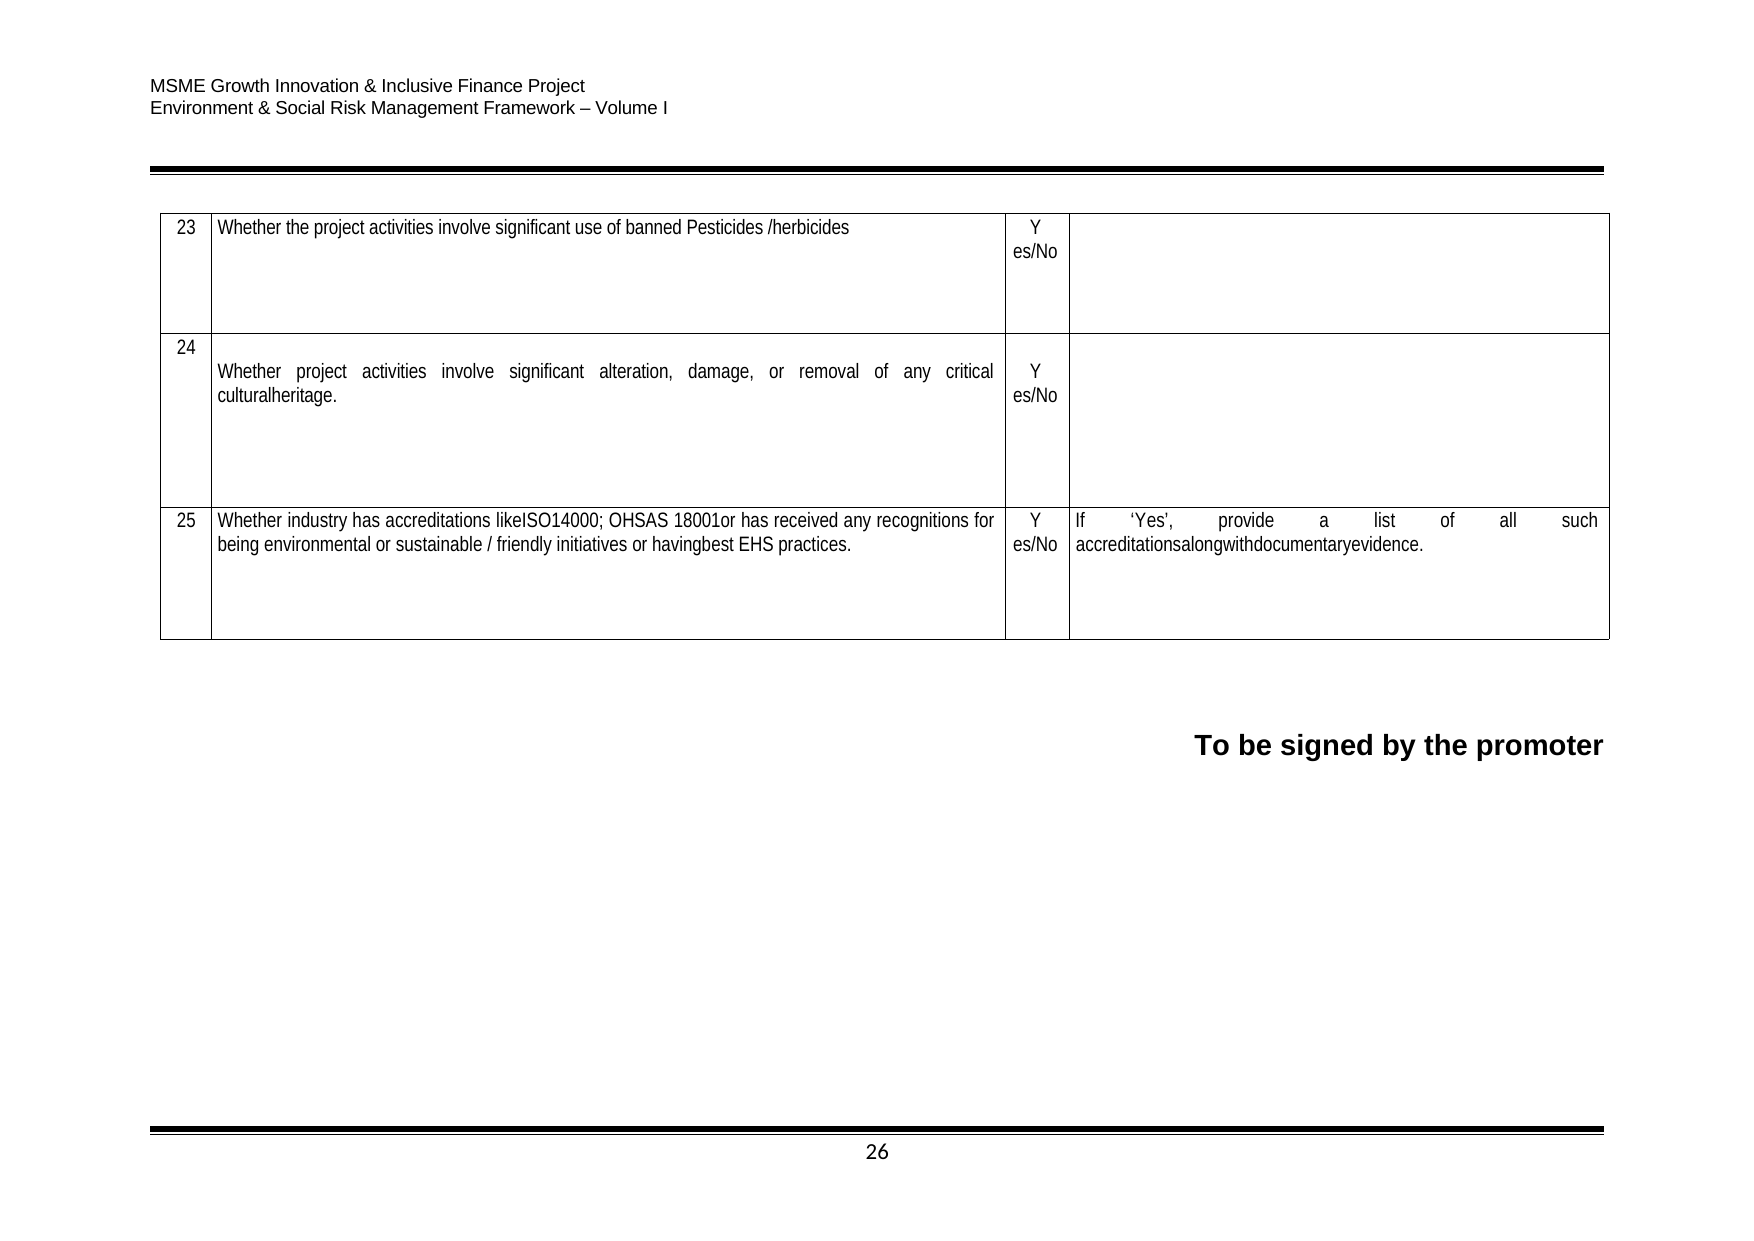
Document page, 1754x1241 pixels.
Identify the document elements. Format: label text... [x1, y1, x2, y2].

table_cell [1070, 214, 1609, 333]
table_cell Whether project activities involve significant alteration, damage, or removal of any critical culturalheritage. [212, 334, 1005, 506]
table_cell Yes/No [1006, 214, 1069, 333]
table_cell [1070, 334, 1609, 506]
table_cell 24 [161, 334, 211, 506]
table_cell Yes/No [1006, 334, 1069, 506]
table_cell Whether the project activities involve significant use of banned Pesticides /herbicides [212, 214, 1005, 333]
table_cell 23 [161, 214, 211, 333]
text To be signed by the promoter [150, 728, 1604, 761]
table_cell If ‘Yes’, provide a list of all such accreditationsalongwithdocumentaryevidence. [1070, 508, 1609, 639]
table_cell Whether industry has accreditations likeISO14000; OHSAS 18001or has received any recognitions for being environmental or sustainable / friendly initiatives or havingbest EHS practices. [212, 508, 1005, 639]
table_cell 25 [161, 508, 211, 639]
table_cell Yes/No [1006, 508, 1069, 639]
